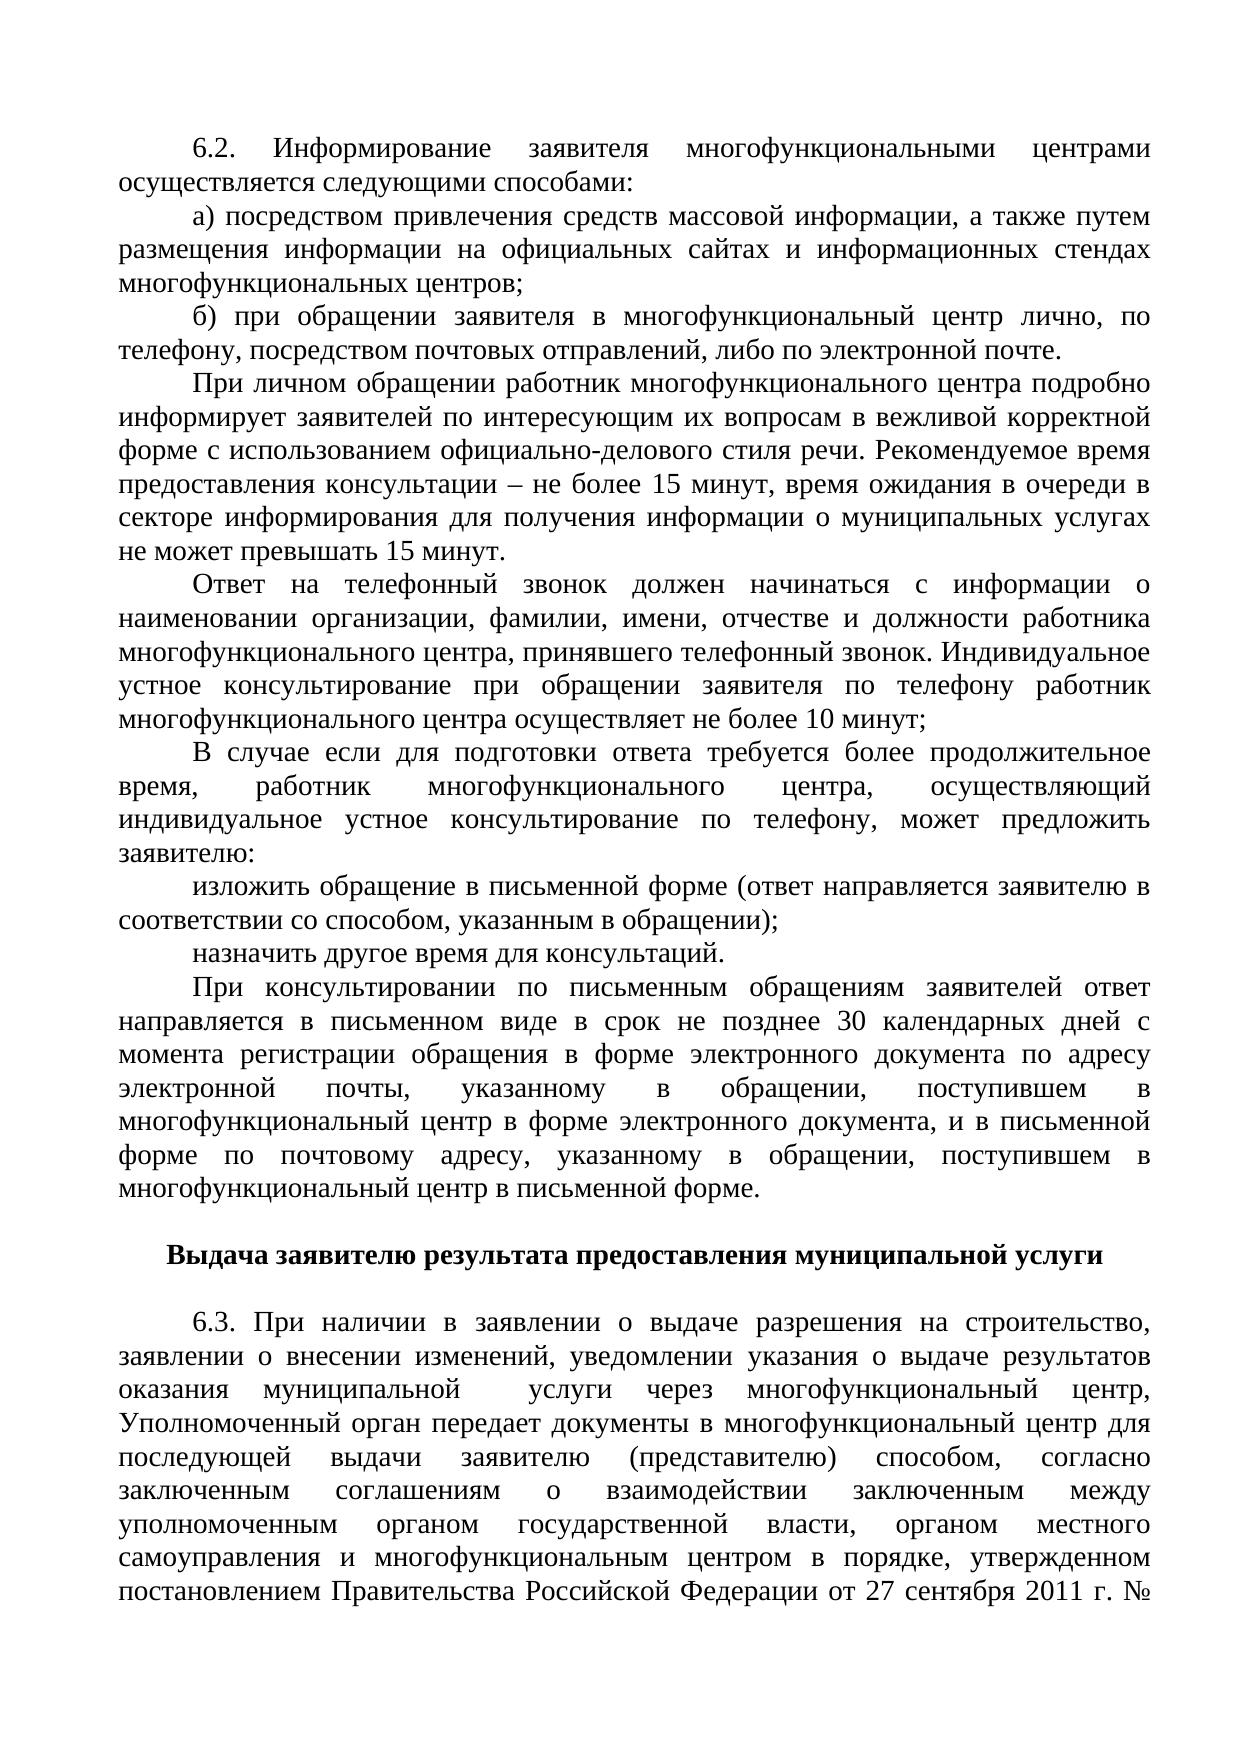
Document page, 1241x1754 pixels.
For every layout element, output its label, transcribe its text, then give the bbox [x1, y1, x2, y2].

text а) посредством привлечения средств массовой информации, а также путем размещения информации на официальных сайтах и информационных стендах многофункциональных центров; [118, 198, 1152, 298]
text В случае если для подготовки ответа требуется более продолжительное время, работник многофункционального центра, осуществляющий индивидуальное устное консультирование по телефону, может предложить заявителю: [118, 734, 1152, 868]
text Выдача заявителю результата предоставления муниципальной услуги [118, 1237, 1152, 1271]
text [118, 1304, 1152, 1606]
text б) при обращении заявителя в многофункциональный центр лично, по телефону, посредством почтовых отправлений, либо по электронной почте. [118, 298, 1152, 365]
text При личном обращении работник многофункционального центра подробно информирует заявителей по интересующим их вопросам в вежливой корректной форме с использованием официально-делового стиля речи. Рекомендуемое время предоставления консультации – не более 15 минут, время ожидания в очереди в секторе информирования для получения информации о муниципальных услугах не может превышать 15 минут. [118, 365, 1152, 567]
text изложить обращение в письменной форме (ответ направляется заявителю в соответствии со способом, указанным в обращении); [118, 868, 1152, 936]
text 6.2. Информирование заявителя многофункциональными центрами осуществляется следующими способами: [118, 131, 1152, 198]
text назначить другое время для консультаций. [118, 936, 1152, 969]
text При консультировании по письменным обращениям заявителей ответ направляется в письменном виде в срок не позднее 30 календарных дней с момента регистрации обращения в форме электронного документа по адресу электронной почты, указанному в обращении, поступившем в многофункциональный центр в форме электронного документа, и в письменной форме по почтовому адресу, указанному в обращении, поступившем в многофункциональный центр в письменной форме. [118, 969, 1152, 1204]
text Ответ на телефонный звонок должен начинаться с информации о наименовании организации, фамилии, имени, отчестве и должности работника многофункционального центра, принявшего телефонный звонок. Индивидуальное устное консультирование при обращении заявителя по телефону работник многофункционального центра осуществляет не более 10 минут; [118, 567, 1152, 734]
